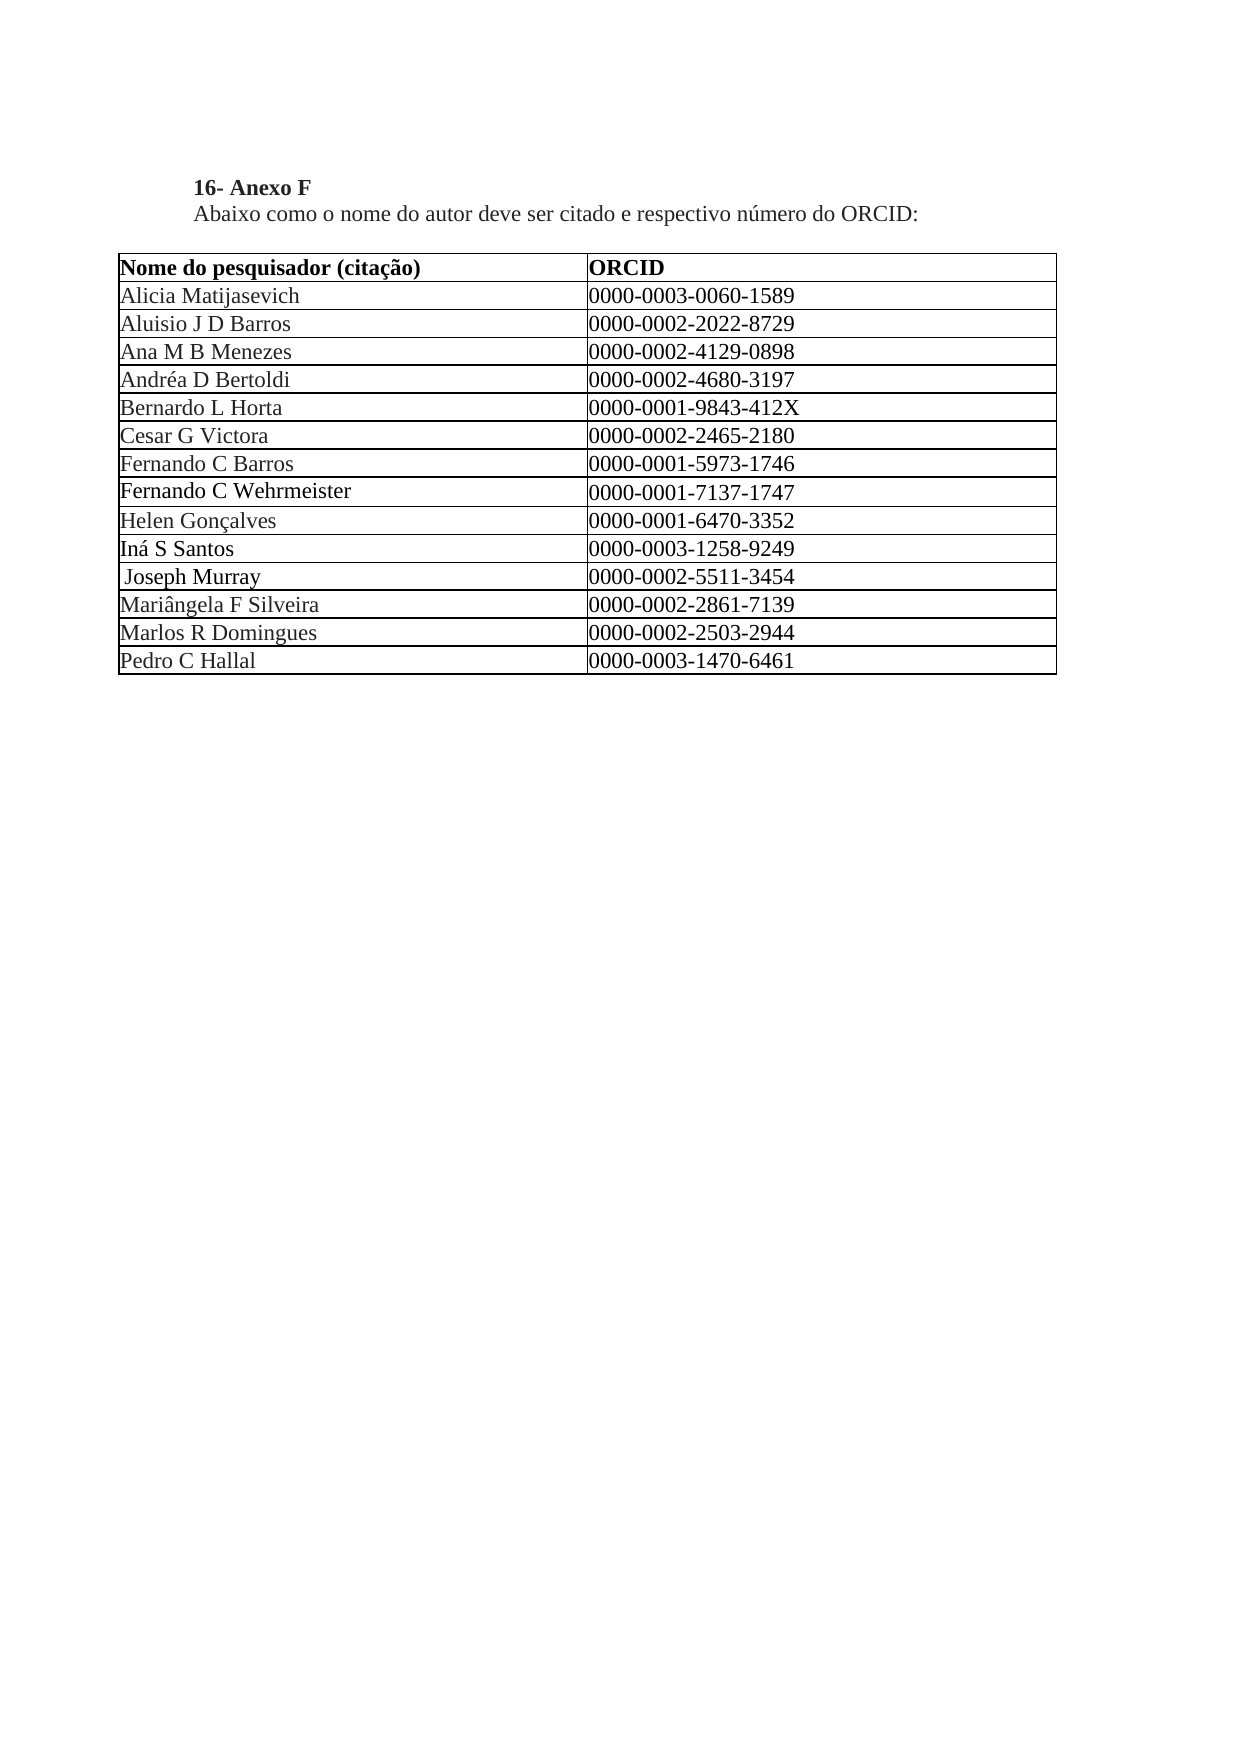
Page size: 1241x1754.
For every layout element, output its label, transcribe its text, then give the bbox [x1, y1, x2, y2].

table_cell 0000-0003-1258-9249 [588, 535, 1056, 561]
table_cell 0000-0002-2861-7139 [588, 591, 1056, 617]
table_cell 0000-0002-2503-2944 [588, 619, 1056, 645]
table_cell Marlos R Domingues [120, 619, 587, 645]
table_cell 0000-0001-5973-1746 [588, 450, 1056, 476]
table_cell 0000-0001-9843-412X [588, 394, 1056, 420]
table_cell Alicia Matijasevich [120, 282, 587, 308]
table_header Nome do pesquisador (citação) [120, 254, 587, 281]
table_cell Fernando C Wehrmeister [120, 478, 587, 506]
table_cell Iná S Santos [120, 535, 587, 561]
table_cell Fernando C Barros [120, 450, 587, 476]
table_cell 0000-0002-5511-3454 [588, 563, 1056, 589]
table_cell 0000-0002-4680-3197 [588, 366, 1056, 392]
table_cell Ana M B Menezes [120, 338, 587, 364]
table_cell Cesar G Victora [120, 422, 587, 448]
table_cell 0000-0001-7137-1747 [588, 478, 1056, 506]
table_cell Helen Gonçalves [120, 507, 587, 533]
text 16- Anexo F [193, 174, 1122, 200]
table_cell 0000-0002-2022-8729 [588, 310, 1056, 336]
table_cell 0000-0003-0060-1589 [588, 282, 1056, 308]
table_cell 0000-0002-2465-2180 [588, 422, 1056, 448]
table_header ORCID [588, 254, 1056, 281]
table_cell Pedro C Hallal [120, 647, 587, 673]
table_cell Aluisio J D Barros [120, 310, 587, 336]
table_cell Andréa D Bertoldi [120, 366, 587, 392]
table_cell 0000-0003-1470-6461 [588, 647, 1056, 673]
text Abaixo como o nome do autor deve ser citado e respectivo número do ORCID: [193, 200, 1122, 226]
table_cell Joseph Murray [120, 563, 587, 589]
table_cell 0000-0002-4129-0898 [588, 338, 1056, 364]
table_cell Mariângela F Silveira [120, 591, 587, 617]
table_cell Bernardo L Horta [120, 394, 587, 420]
table_cell 0000-0001-6470-3352 [588, 507, 1056, 533]
